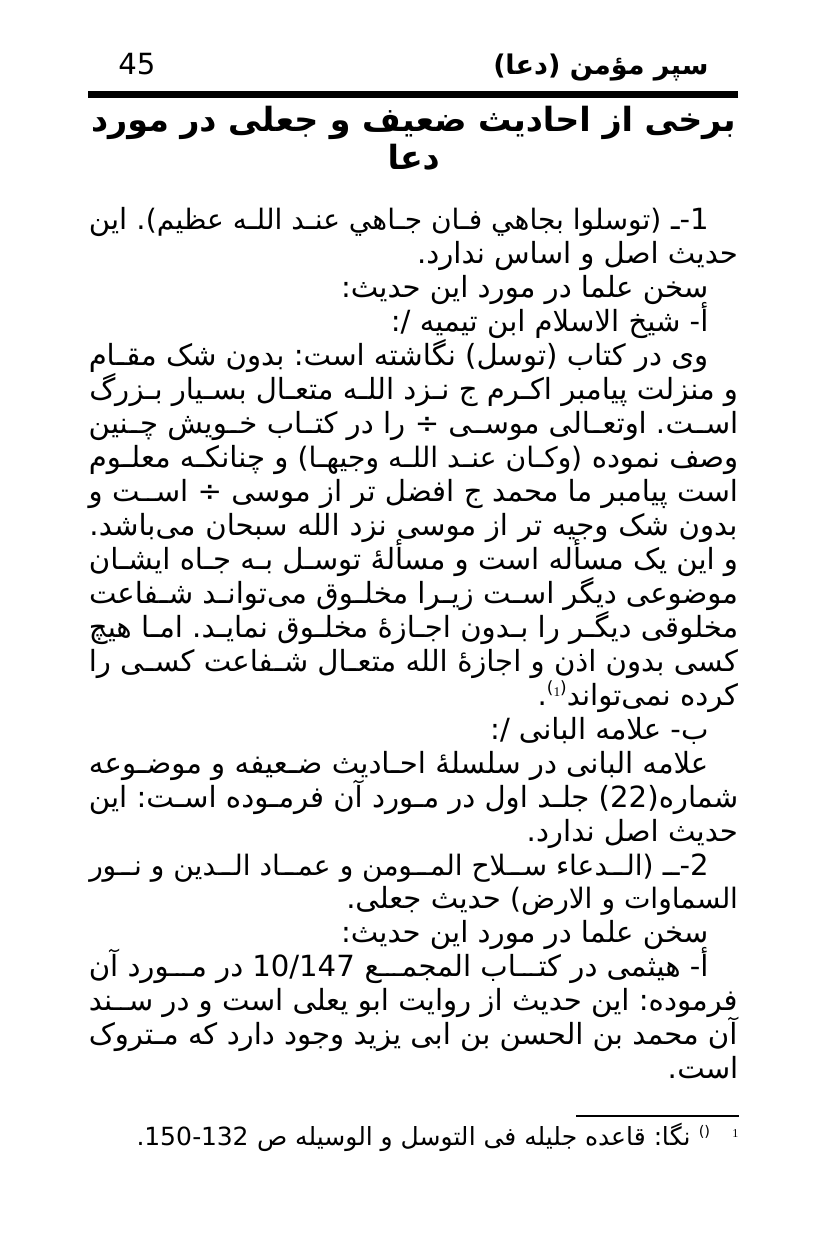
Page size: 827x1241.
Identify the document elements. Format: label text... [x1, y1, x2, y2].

text سخن علما در مورد این حدیث: [89, 271, 738, 304]
text وی در کتاب (توسل) نگاشته است: بدون شک مقام و منزلت پیامبر اکرم ج نزد الله متعال بسیار بزرگ است. اوتعالی موسی ÷ را در کتاب خویش چنین وصف نموده (وکان عند الله وجیها) و چنانکه معلوم است پیامبر ما محمد ج افضل تر از موسی ÷ است و بدون شک وجیه تر از موسی نزد الله سبحان می‌باشد. و این یک مسأله است و مسألۀ توسل به جاه ایشان موضوعی دیگر است زیرا مخلوق می‌تواند شفاعت مخلوقی دیگر را بدون اجازۀ مخلوق نماید. اما هیچ کسی بدون اذن و اجازۀ الله متعال شفاعت کسی را کرده نمی‌تواند(). [89, 338, 738, 712]
text أ- هیثمی در کتاب المجمع 10/147 در مورد آن فرموده: این حدیث از روایت ابو یعلی است و در سند آن محمد بن الحسن بن ابی یزید وجود دارد که متروک است. [89, 950, 738, 1086]
text ب- علامه البانی /: [89, 712, 738, 746]
text أ- شیخ الاسلام ابن تیمیه /: [89, 304, 738, 338]
text 2- (الدعاء سلاح المومن و عماد الدین و نور السماوات و الارض) حدیث جعلی. [89, 848, 738, 916]
text سخن علما در مورد این حدیث: [89, 916, 738, 950]
text 1- (توسلوا بجاهي فان جاهي عند الله عظیم). این حدیث اصل و اساس ندارد. [89, 203, 738, 271]
text برخی از احادیث ضعیف و جعلی در مورد دعا [89, 100, 738, 178]
text علامه البانی در سلسلۀ احادیث ضعیفه و موضوعه شماره(22) جلد اول در مورد آن فرموده است: این حدیث اصل ندارد. [89, 746, 738, 848]
